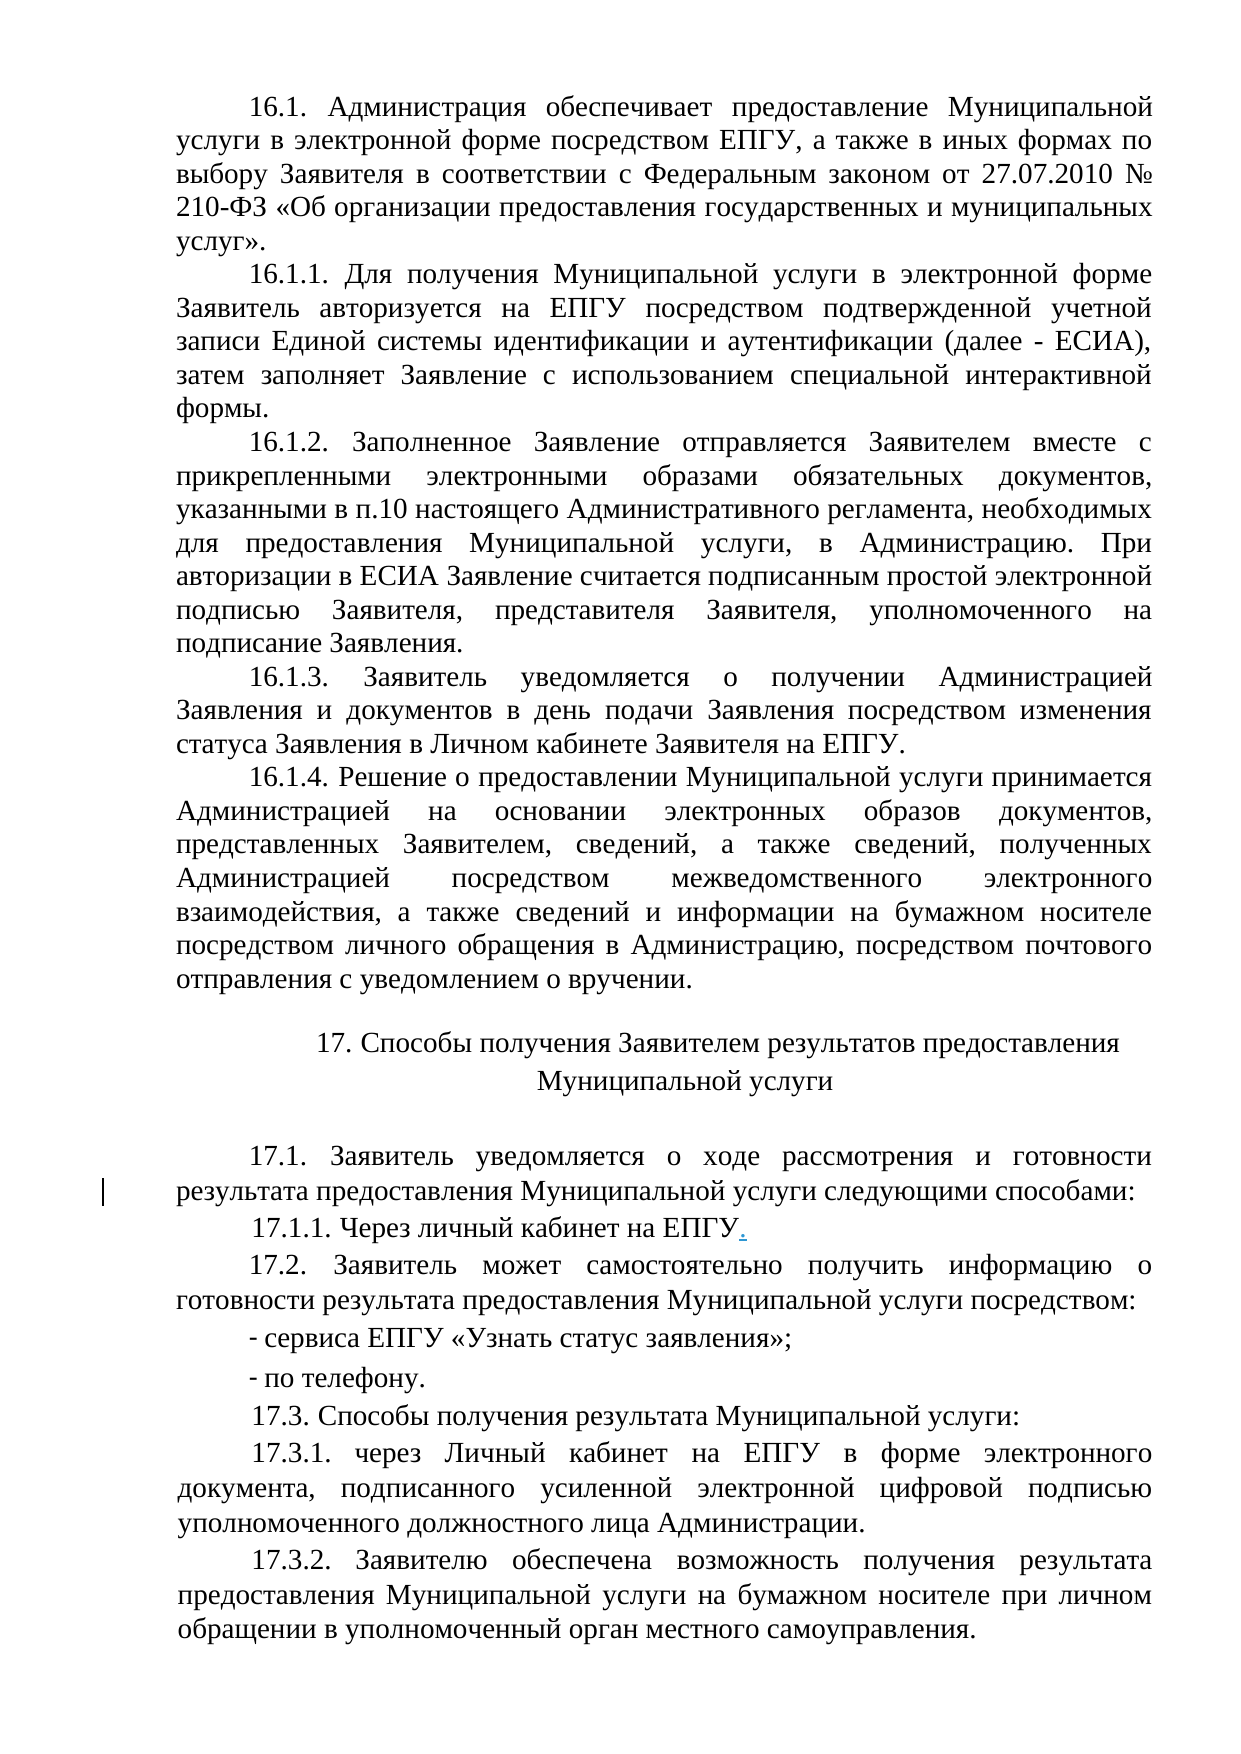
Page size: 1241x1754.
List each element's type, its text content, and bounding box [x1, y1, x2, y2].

text 16.1.2. Заполненное Заявление отправляется Заявителем вместе с прикрепленными электронными образами обязательных документов, указанными в п.10 настоящего Административного регламента, необходимых для предоставления Муниципальной услуги, в Администрацию. При авторизации в ЕСИА Заявление считается подписанным простой электронной подписью Заявителя, представителя Заявителя, уполномоченного на подписание Заявления. [176, 424, 1153, 659]
subtitle 17. Способы получения Заявителем результатов предоставления Муниципальной услуги [316, 1025, 1158, 1096]
text 17.3.2. Заявителю обеспечена возможность получения результата предоставления Муниципальной услуги на бумажном носителе при личном обращении в уполномоченный орган местного самоуправления. [177, 1542, 1153, 1645]
text 17.1. Заявитель уведомляется о ходе рассмотрения и готовности результата предоставления Муниципальной услуги следующими способами: [176, 1138, 1153, 1207]
text 17.3. Способы получения результата Муниципальной услуги: [251, 1398, 1153, 1432]
text 16.1.3. Заявитель уведомляется о получении Администрацией Заявления и документов в день подачи Заявления посредством изменения статуса Заявления в Личном кабинете Заявителя на ЕПГУ. [176, 659, 1153, 759]
text 17.3.1. через Личный кабинет на ЕПГУ в форме электронного документа, подписанного усиленной электронной цифровой подписью уполномоченного должностного лица Администрации. [177, 1435, 1153, 1538]
text 17.1.1. Через личный кабинет на ЕПГУ. [251, 1210, 1153, 1244]
text 16.1.1. Для получения Муниципальной услуги в электронной форме Заявитель авторизуется на ЕПГУ посредством подтвержденной учетной записи Единой системы идентификации и аутентификации (далее - ЕСИА), затем заполняет Заявление с использованием специальной интерактивной формы. [176, 256, 1153, 424]
text - по телефону. [176, 1359, 1153, 1394]
text - сервиса ЕПГУ «Узнать статус заявления»; [176, 1319, 1153, 1355]
text 16.1.4. Решение о предоставлении Муниципальной услуги принимается Администрацией на основании электронных образов документов, представленных Заявителем, сведений, а также сведений, полученных Администрацией посредством межведомственного электронного взаимодействия, а также сведений и информации на бумажном носителе посредством личного обращения в Администрацию, посредством почтового отправления с уведомлением о вручении. [176, 759, 1153, 994]
text 16.1. Администрация обеспечивает предоставление Муниципальной услуги в электронной форме посредством ЕПГУ, а также в иных формах по выбору Заявителя в соответствии с Федеральным законом от 27.07.2010 № 210-ФЗ «Об организации предоставления государственных и муниципальных услуг». [176, 89, 1153, 256]
text 17.2. Заявитель может самостоятельно получить информацию о готовности результата предоставления Муниципальной услуги посредством: [176, 1247, 1153, 1316]
